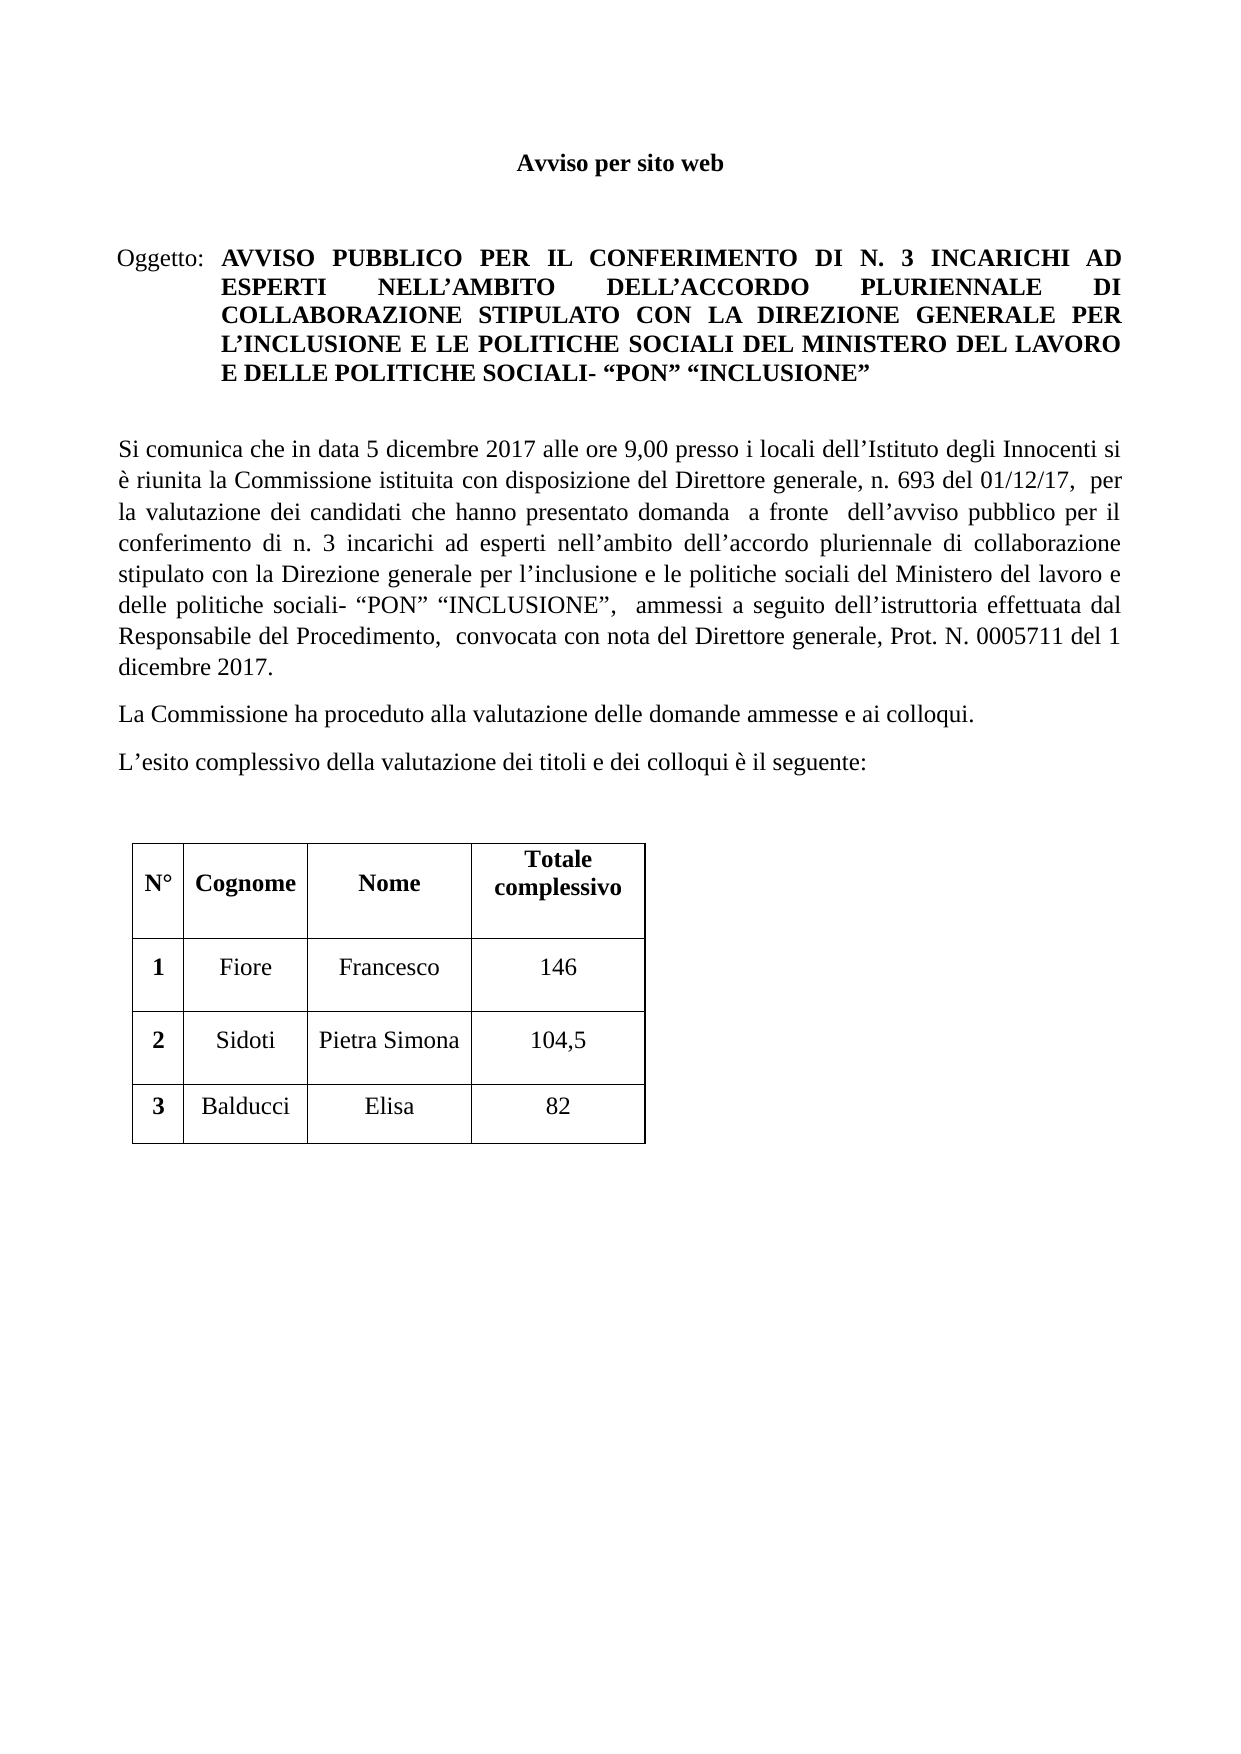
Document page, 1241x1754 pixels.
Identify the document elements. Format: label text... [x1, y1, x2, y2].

table_cell Fiore [184, 939, 307, 1011]
table_cell Elisa [308, 1085, 471, 1143]
table_header Nome [308, 844, 471, 938]
table_header N° [133, 844, 183, 938]
table_header Totale complessivo [472, 844, 644, 938]
table_cell 1 [133, 939, 183, 1011]
text Si comunica che in data 5 dicembre 2017 alle ore 9,00 presso i locali dell’Istituto degli Innocenti si è riunita la Commissione istituita con disposizione del Direttore generale, n. 693 del 01/12/17, per la valutazione dei candidati che hanno presentato domanda a fronte dell’avviso pubblico per il conferimento di n. 3 incarichi ad esperti nell’ambito dell’accordo pluriennale di collaborazione stipulato con la Direzione generale per l’inclusione e le politiche sociali del Ministero del lavoro e delle politiche sociali- “PON” “INCLUSIONE”, ammessi a seguito dell’istruttoria effettuata dal Responsabile del Procedimento, convocata con nota del Direttore generale, Prot. N. 0005711 del 1 dicembre 2017. [118, 434, 1122, 681]
text Oggetto: AVVISO PUBBLICO PER IL CONFERIMENTO DI N. 3 INCARICHI AD ESPERTI NELL’AMBITO DELL’ACCORDO PLURIENNALE DI COLLABORAZIONE STIPULATO CON LA DIREZIONE GENERALE PER L’INCLUSIONE E LE POLITICHE SOCIALI DEL MINISTERO DEL LAVORO E DELLE POLITICHE SOCIALI- “PON” “INCLUSIONE” [117, 243, 1122, 387]
table_cell 2 [133, 1012, 183, 1084]
table_cell Balducci [184, 1085, 307, 1143]
table_cell Pietra Simona [308, 1012, 471, 1084]
table_cell Francesco [308, 939, 471, 1011]
text La Commissione ha proceduto alla valutazione delle domande ammesse e ai colloqui. [118, 699, 1122, 728]
table_cell Sidoti [184, 1012, 307, 1084]
table_cell 146 [472, 939, 644, 1011]
table_cell 82 [472, 1085, 644, 1143]
table_cell 3 [133, 1085, 183, 1143]
table_header Cognome [184, 844, 307, 938]
text Avviso per sito web [118, 148, 1122, 176]
text L’esito complessivo della valutazione dei titoli e dei colloqui è il seguente: [118, 747, 1122, 776]
table_cell 104,5 [472, 1012, 644, 1084]
